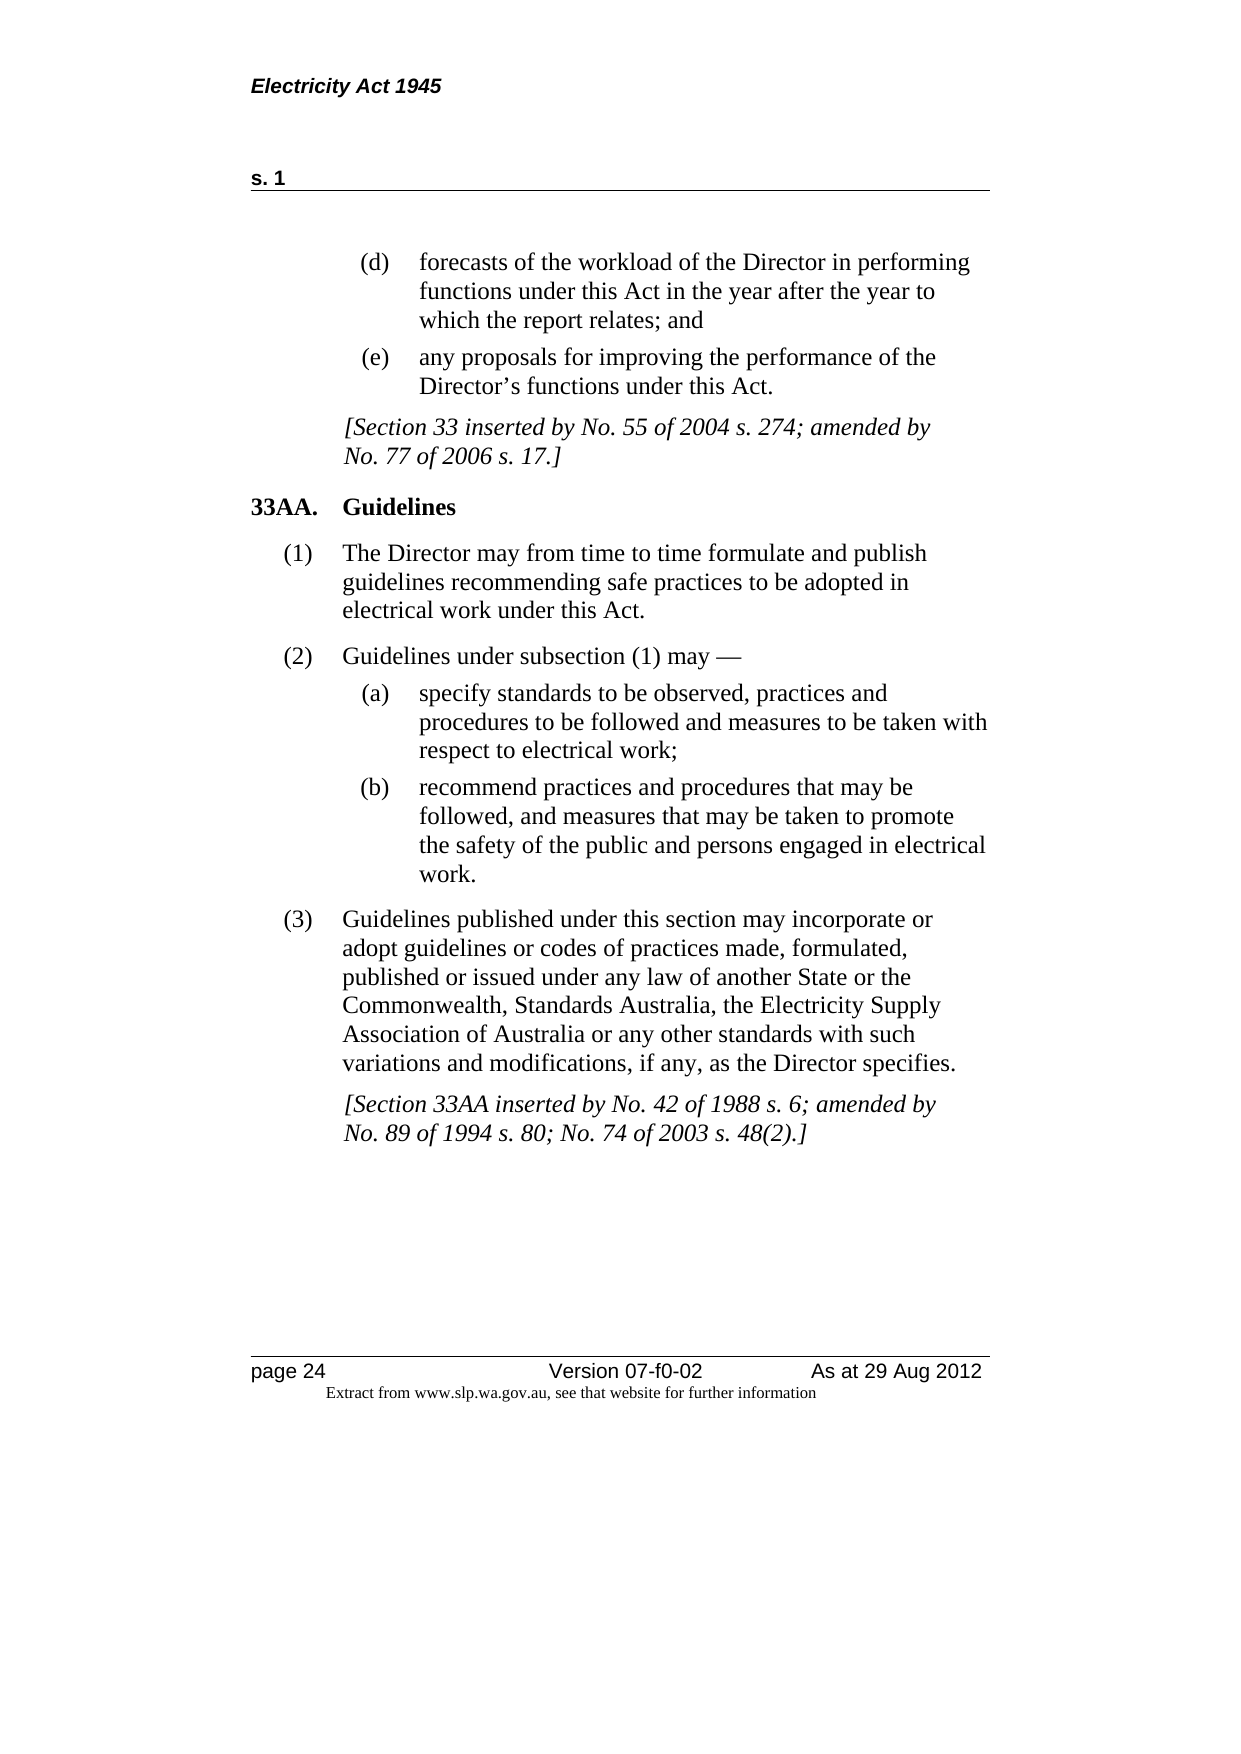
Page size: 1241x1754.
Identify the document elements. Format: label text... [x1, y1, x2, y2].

text (3) Guidelines published under this section may incorporate or adopt guidelines or codes of practices made, formulated, published or issued under any law of another State or the Commonwealth, Standards Australia, the Electricity Supply Association of Australia or any other standards with such variations and modifications, if any, as the Director specifies. [251, 904, 990, 1077]
text (e) any proposals for improving the performance of the Director’s functions under this Act. [251, 342, 990, 399]
subtitle 33AA. Guidelines [251, 492, 990, 521]
text (d) forecasts of the workload of the Director in performing functions under this Act in the year after the year to which the report relates; and [251, 247, 990, 334]
text (a) specify standards to be observed, practices and procedures to be followed and measures to be taken with respect to electrical work; [251, 678, 990, 764]
text (b) recommend practices and procedures that may be followed, and measures that may be taken to promote the safety of the public and persons engaged in electrical work. [251, 772, 990, 887]
text [Section 33AA inserted by No. 42 of 1988 s. 6; amended by No. 89 of 1994 s. 80; No. 74 of 2003 s. 48(2).] [251, 1089, 990, 1147]
text (1) The Director may from time to time formulate and publish guidelines recommending safe practices to be adopted in electrical work under this Act. [251, 538, 990, 624]
text [Section 33 inserted by No. 55 of 2004 s. 274; amended by No. 77 of 2006 s. 17.] [251, 412, 990, 469]
text (2) Guidelines under subsection (1) may — [251, 641, 990, 669]
